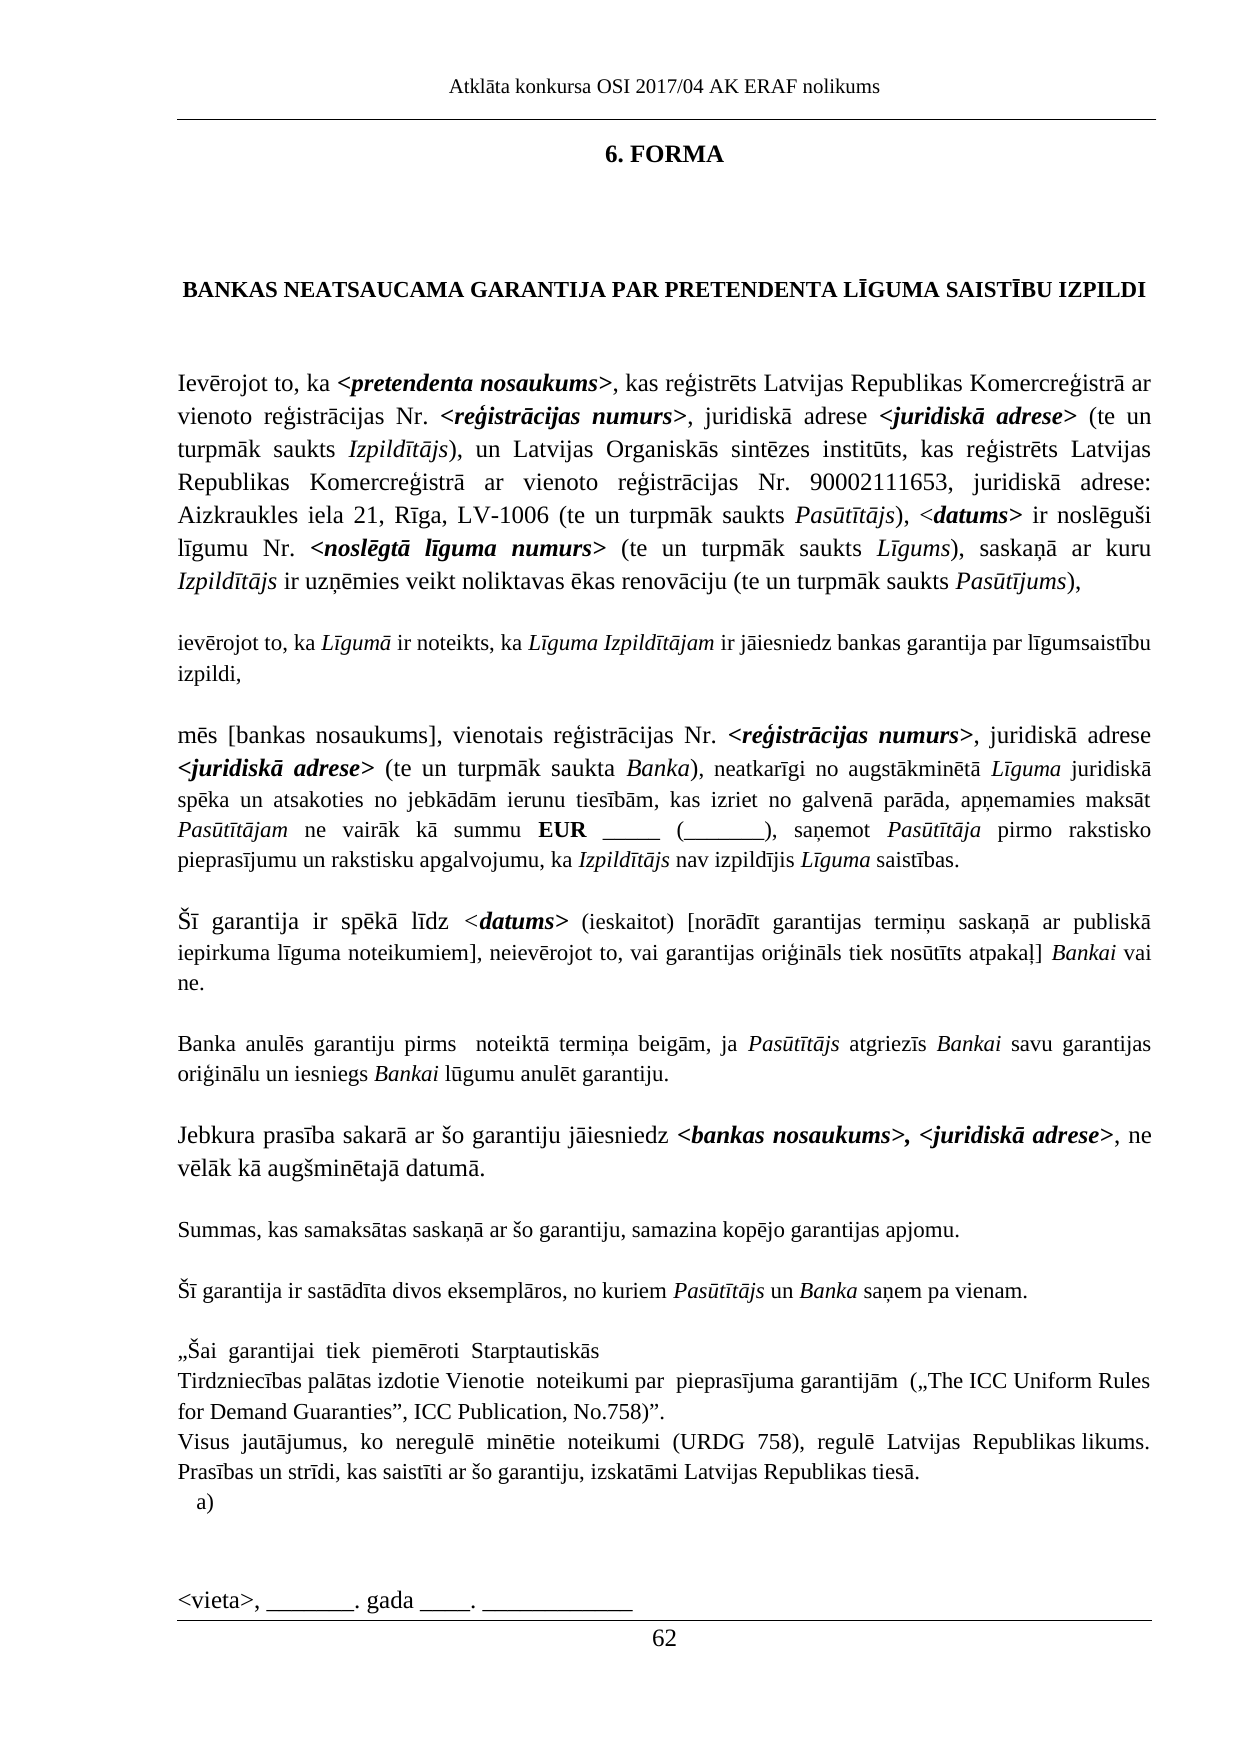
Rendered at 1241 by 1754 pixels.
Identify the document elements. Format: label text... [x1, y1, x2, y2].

text Visus jautājumus, ko neregulē minētie noteikumi (URDG 758), regulē Latvijas Republikas likums. Prasības un strīdi, kas saistīti ar šo garantiju, izskatāmi Latvijas Republikas tiesā. [177, 1428, 1152, 1484]
text „Šai garantijai tiek piemēroti Starptautiskās [177, 1337, 1152, 1364]
text Banka anulēs garantiju pirms noteiktā termiņa beigām, ja Pasūtītājs atgriezīs Bankai savu garantijas oriģinālu un iesniegs Bankai lūgumu anulēt garantiju. [177, 1030, 1152, 1086]
text ievērojot to, ka Līgumā ir noteikts, ka Līguma Izpildītājam ir jāiesniedz bankas garantija par līgumsaistību izpildi, [177, 629, 1152, 686]
text mēs [bankas nosaukums], vienotais reģistrācijas Nr. <reģistrācijas numurs>, juridiskā adrese <juridiskā adrese> (te un turpmāk saukta Banka), neatkarīgi no augstākminētā Līguma juridiskā spēka un atsakoties no jebkādām ierunu tiesībām, kas izriet no galvenā parāda, apņemamies maksāt Pasūtītājam ne vairāk kā summu EUR _____ (_______), saņemot Pasūtītāja pirmo rakstisko pieprasījumu un rakstisku apgalvojumu, ka Izpildītājs nav izpildījis Līguma saistības. [177, 720, 1152, 872]
subtitle 6. FORMA [177, 139, 1152, 168]
text Summas, kas samaksātas saskaņā ar šo garantiju, samazina kopējo garantijas apjomu. [177, 1217, 1152, 1243]
text Ievērojot to, ka <pretendenta nosaukums>, kas reģistrēts Latvijas Republikas Komercreģistrā ar vienoto reģistrācijas Nr. <reģistrācijas numurs>, juridiskā adrese <juridiskā adrese> (te un turpmāk saukts Izpildītājs), un Latvijas Organiskās sintēzes institūts, kas reģistrēts Latvijas Republikas Komercreģistrā ar vienoto reģistrācijas Nr. 90002111653, juridiskā adrese: Aizkraukles iela 21, Rīga, LV-1006 (te un turpmāk saukts Pasūtītājs), <datums> ir noslēguši līgumu Nr. <noslēgtā līguma numurs> (te un turpmāk saukts ), saskaņā ar kuru Izpildītājs ir uzņēmies veikt noliktavas ēkas renovāciju (te un turpmāk saukts Pasūtījums), [177, 368, 1152, 595]
text Tirdzniecības palātas izdotie Vienotie noteikumi par pieprasījuma garantijām („The ICC Uniform Rules for Demand Guaranties”, ICC Publication, No.758)”. [177, 1368, 1152, 1424]
text Šī garantija ir sastādīta divos eksemplāros, no kuriem Pasūtītājs un Banka saņem pa vienam. [177, 1277, 1152, 1303]
text <vieta>, _______. gada ____. ____________ [177, 1585, 1152, 1613]
text BANKAS NEATSAUCAMA GARANTIJA PAR PRETENDENTA LĪGUMA SAISTĪBU IZPILDI [177, 276, 1152, 302]
text Šī garantija ir spēkā līdz <datums> (ieskaitot) [norādīt garantijas termiņu saskaņā ar publiskā iepirkuma līguma noteikumiem], neievērojot to, vai garantijas oriģināls tiek nosūtīts atpakaļ] Bankai vai ne. [177, 906, 1152, 996]
text Jebkura prasība sakarā ar šo garantiju jāiesniedz <bankas nosaukums>, <juridiskā adrese>, ne vēlāk kā augšminētajā datumā. [177, 1120, 1152, 1182]
